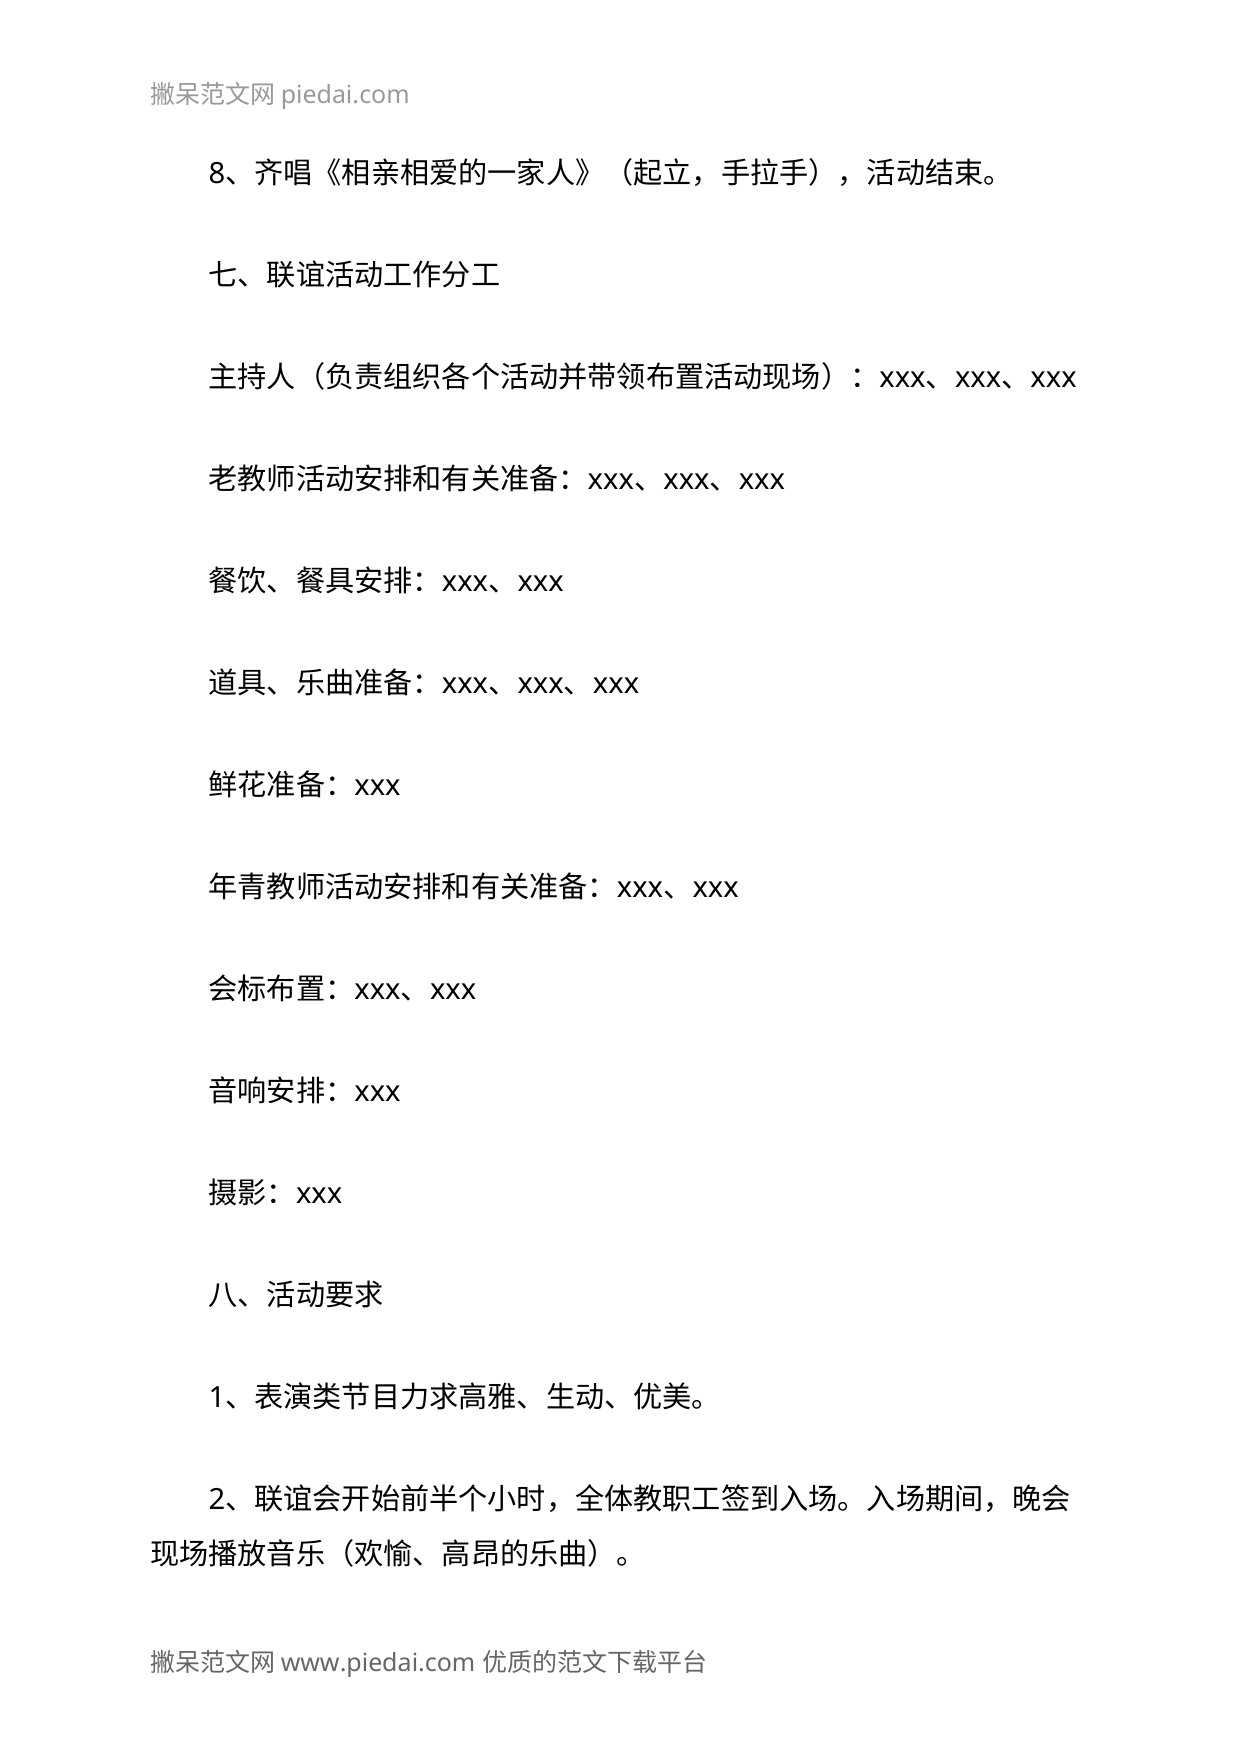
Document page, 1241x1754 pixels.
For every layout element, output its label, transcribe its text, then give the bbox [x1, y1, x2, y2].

text 2、联谊会开始前半个小时，全体教职工签到入场。入场期间，晚会现场播放音乐（欢愉、高昂的乐曲）。 [150, 1475, 1090, 1573]
text 道具、乐曲准备：xxx、xxx、xxx [150, 660, 1090, 702]
text 会标布置：xxx、xxx [150, 966, 1090, 1008]
text 七、联谊活动工作分工 [150, 252, 1090, 294]
text 鲜花准备：xxx [150, 762, 1090, 804]
text 老教师活动安排和有关准备：xxx、xxx、xxx [150, 456, 1090, 498]
text 主持人（负责组织各个活动并带领布置活动现场）：xxx、xxx、xxx [150, 354, 1090, 396]
text 音响安排：xxx [150, 1068, 1090, 1110]
text 八、活动要求 [150, 1272, 1090, 1314]
text 年青教师活动安排和有关准备：xxx、xxx [150, 864, 1090, 906]
text 餐饮、餐具安排：xxx、xxx [150, 558, 1090, 600]
text 摄影：xxx [150, 1169, 1090, 1212]
text 8、齐唱《相亲相爱的一家人》（起立，手拉手），活动结束。 [150, 150, 1090, 192]
text 1、表演类节目力求高雅、生动、优美。 [150, 1373, 1090, 1416]
